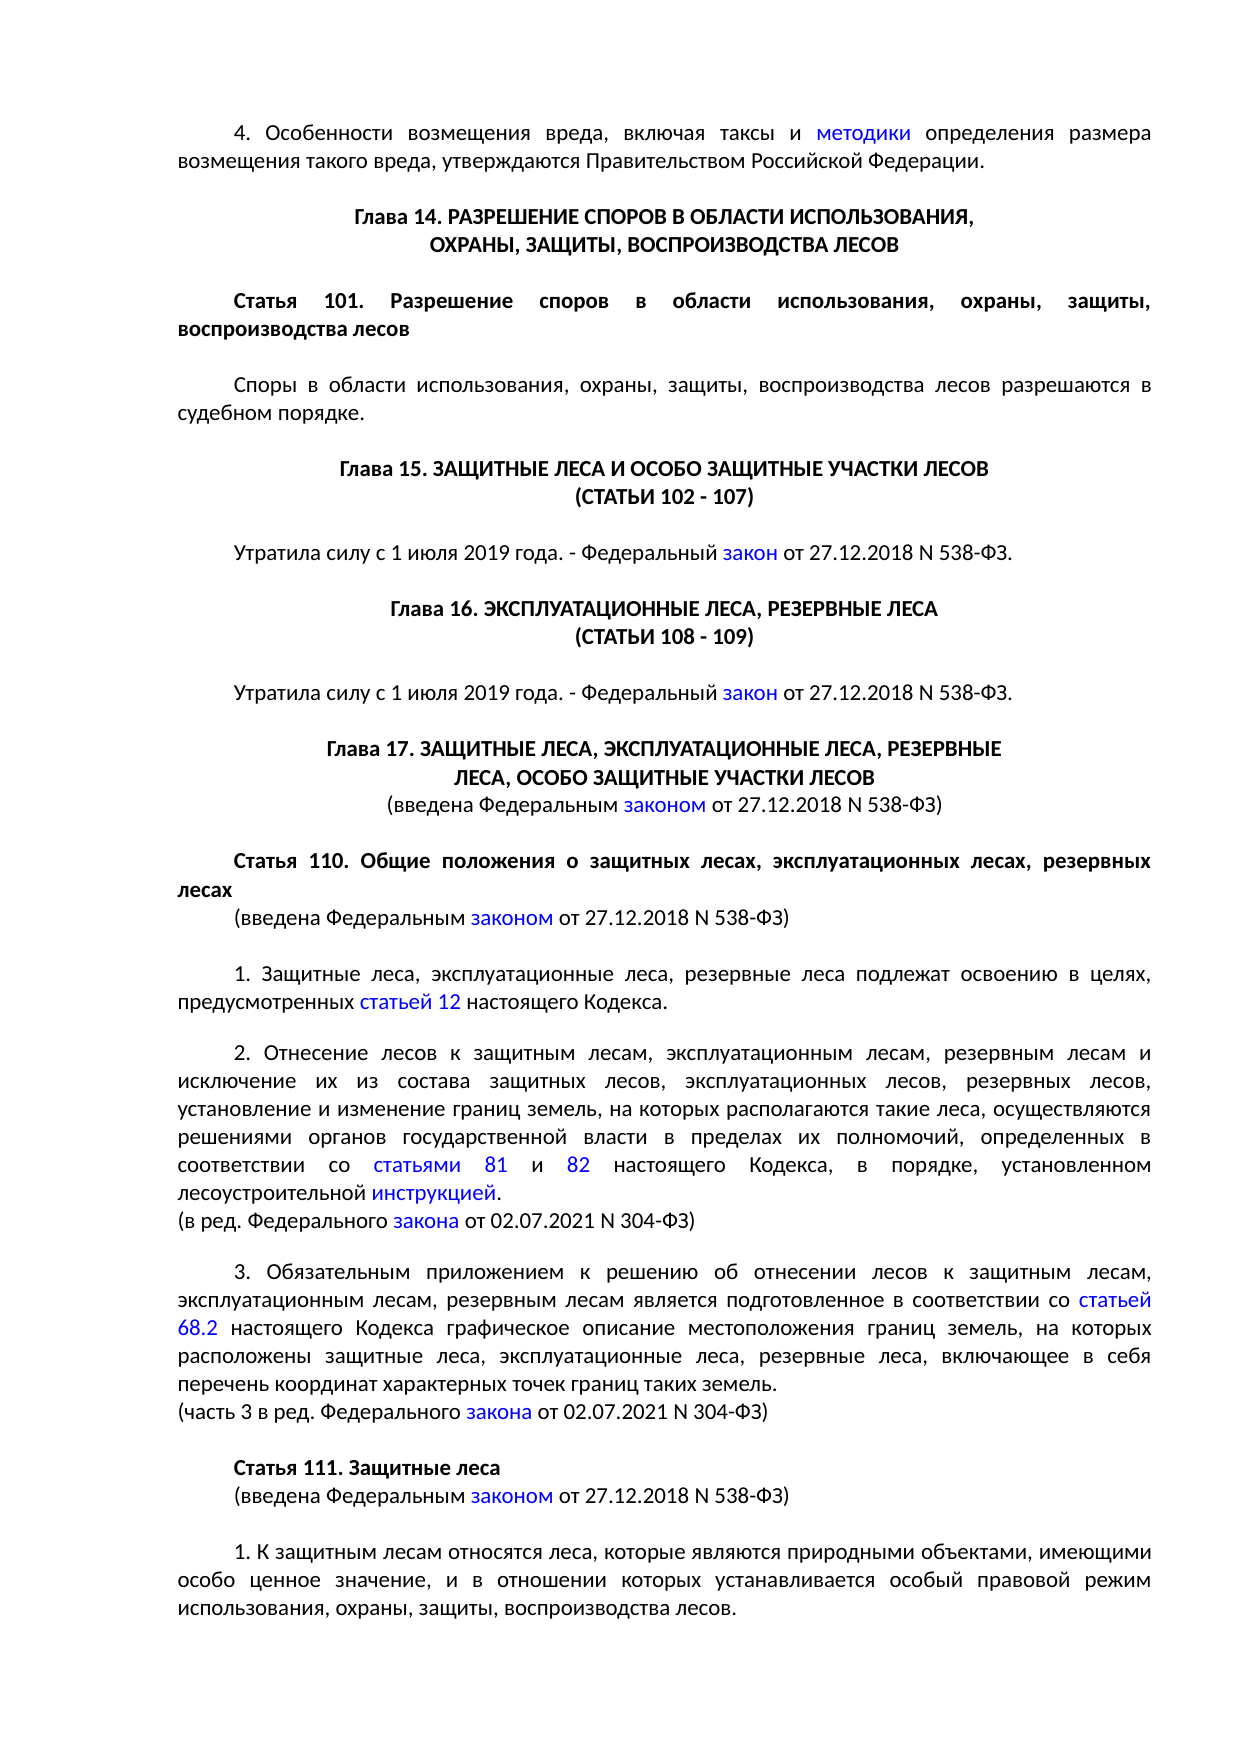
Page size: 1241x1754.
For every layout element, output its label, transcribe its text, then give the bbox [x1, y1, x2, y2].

text (часть 3 в ред. Федерального закона от 02.07.2021 N 304-ФЗ) [177, 1397, 1152, 1425]
text (введена Федеральным законом от 27.12.2018 N 538-ФЗ) [177, 791, 1152, 819]
title Глава 14. РАЗРЕШЕНИЕ СПОРОВ В ОБЛАСТИ ИСПОЛЬЗОВАНИЯ, [177, 202, 1152, 230]
text (введена Федеральным законом от 27.12.2018 N 538-ФЗ) [177, 903, 1152, 931]
text 2. Отнесение лесов к защитным лесам, эксплуатационным лесам, резервным лесам и исключение их из состава защитных лесов, эксплуатационных лесов, резервных лесов, установление и изменение границ земель, на которых располагаются такие леса, осуществляются решениями органов государственной власти в пределах их полномочий, определенных в соответствии со статьями 81 и 82 настоящего Кодекса, в порядке, установленном лесоустроительной инструкцией. [177, 1038, 1152, 1206]
text (в ред. Федерального закона от 02.07.2021 N 304-ФЗ) [177, 1206, 1152, 1234]
text (введена Федеральным законом от 27.12.2018 N 538-ФЗ) [177, 1481, 1152, 1509]
title ЛЕСА, ОСОБО ЗАЩИТНЫЕ УЧАСТКИ ЛЕСОВ [177, 763, 1152, 791]
title Статья 111. Защитные леса [177, 1453, 1152, 1481]
text 4. Особенности возмещения вреда, включая таксы и методики определения размера возмещения такого вреда, утверждаются Правительством Российской Федерации. [177, 118, 1152, 174]
title Глава 16. ЭКСПЛУАТАЦИОННЫЕ ЛЕСА, РЕЗЕРВНЫЕ ЛЕСА [177, 594, 1152, 622]
title Статья 110. Общие положения о защитных лесах, эксплуатационных лесах, резервных лесах [177, 847, 1152, 903]
title (СТАТЬИ 102 - 107) [177, 482, 1152, 510]
text 1. К защитным лесам относятся леса, которые являются природными объектами, имеющими особо ценное значение, и в отношении которых устанавливается особый правовой режим использования, охраны, защиты, воспроизводства лесов. [177, 1537, 1152, 1621]
text 3. Обязательным приложением к решению об отнесении лесов к защитным лесам, эксплуатационным лесам, резервным лесам является подготовленное в соответствии со статьей 68.2 настоящего Кодекса графическое описание местоположения границ земель, на которых расположены защитные леса, эксплуатационные леса, резервные леса, включающее в себя перечень координат характерных точек границ таких земель. [177, 1257, 1152, 1397]
title Глава 15. ЗАЩИТНЫЕ ЛЕСА И ОСОБО ЗАЩИТНЫЕ УЧАСТКИ ЛЕСОВ [177, 454, 1152, 482]
text 1. Защитные леса, эксплуатационные леса, резервные леса подлежат освоению в целях, предусмотренных статьей 12 настоящего Кодекса. [177, 959, 1152, 1015]
text Утратила силу с 1 июля 2019 года. - Федеральный закон от 27.12.2018 N 538-ФЗ. [177, 538, 1152, 566]
title Статья 101. Разрешение споров в области использования, охраны, защиты, воспроизводства лесов [177, 286, 1152, 342]
text Утратила силу с 1 июля 2019 года. - Федеральный закон от 27.12.2018 N 538-ФЗ. [177, 678, 1152, 707]
title ОХРАНЫ, ЗАЩИТЫ, ВОСПРОИЗВОДСТВА ЛЕСОВ [177, 230, 1152, 258]
title (СТАТЬИ 108 - 109) [177, 622, 1152, 651]
title Глава 17. ЗАЩИТНЫЕ ЛЕСА, ЭКСПЛУАТАЦИОННЫЕ ЛЕСА, РЕЗЕРВНЫЕ [177, 734, 1152, 763]
text Споры в области использования, охраны, защиты, воспроизводства лесов разрешаются в судебном порядке. [177, 370, 1152, 426]
